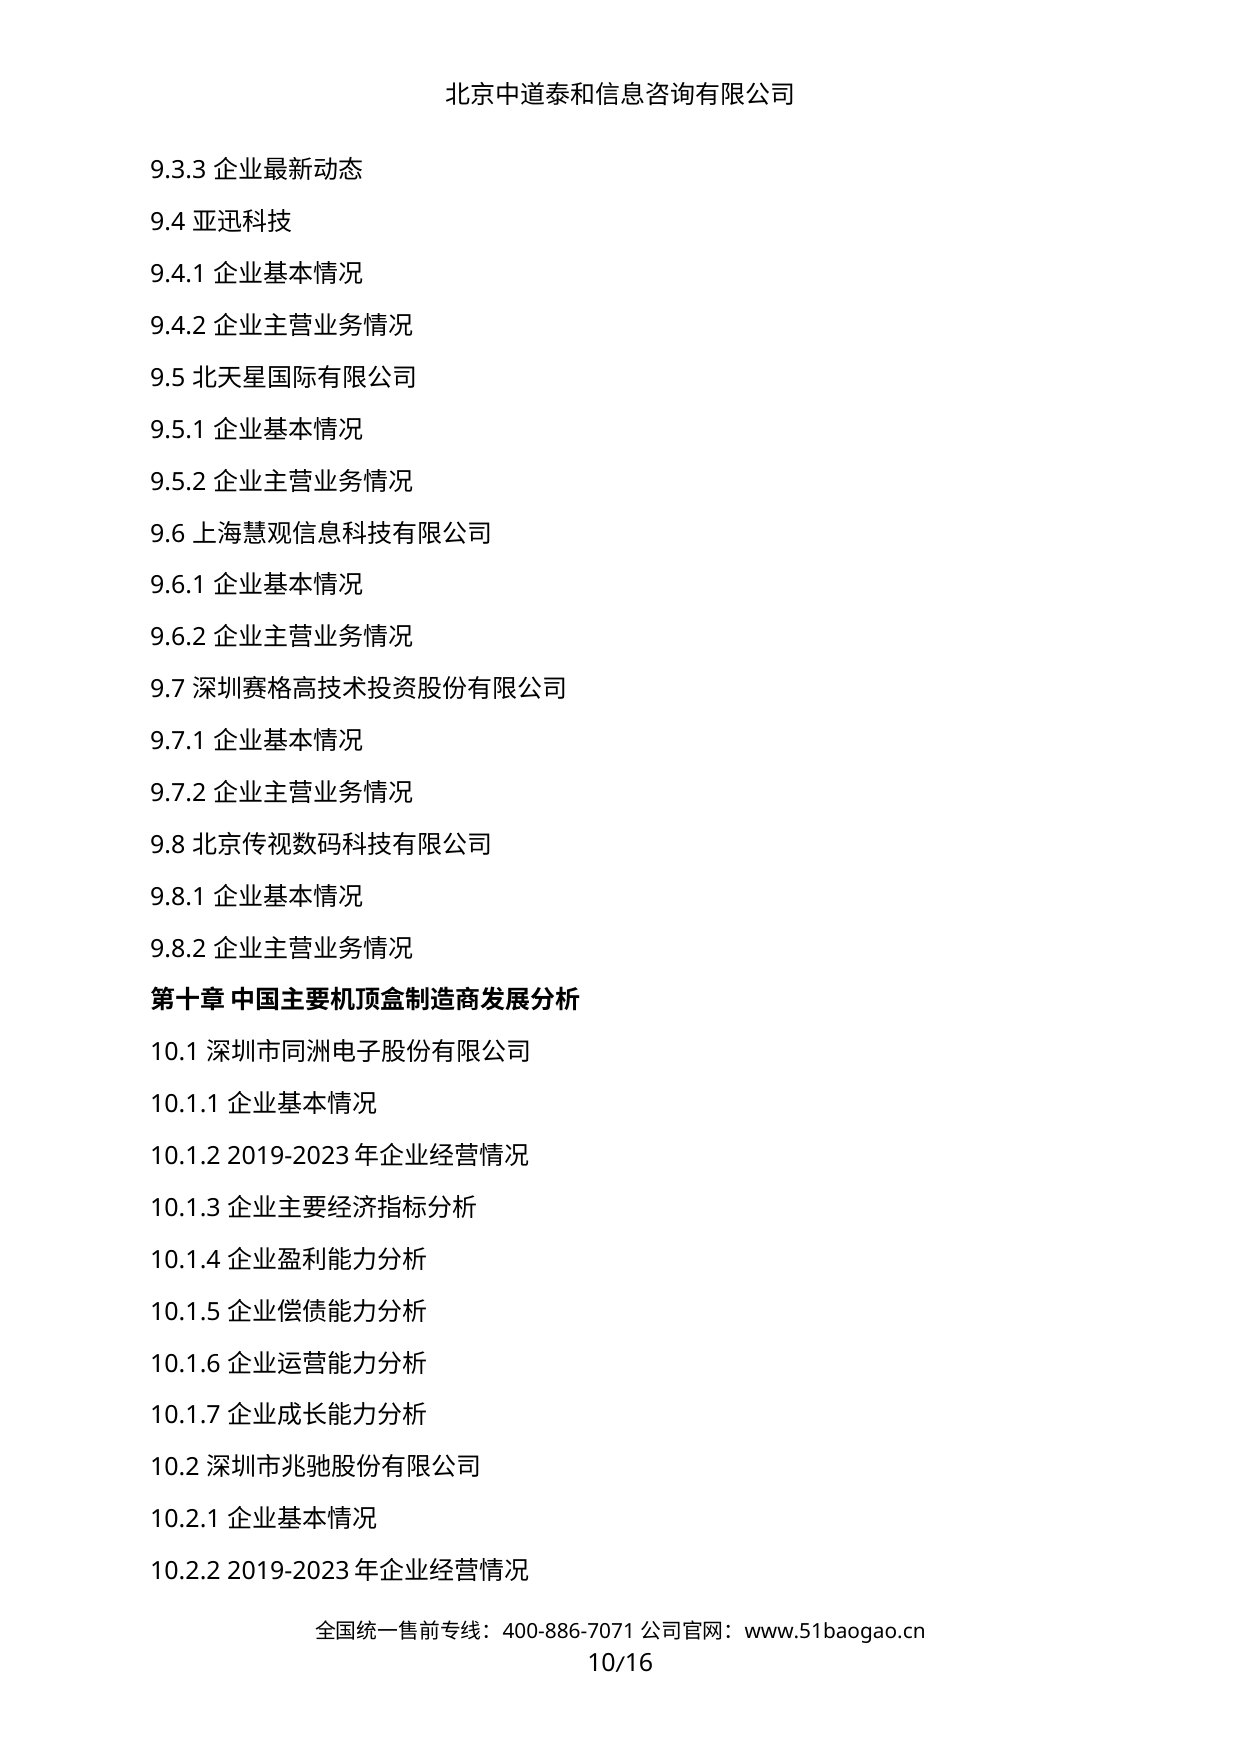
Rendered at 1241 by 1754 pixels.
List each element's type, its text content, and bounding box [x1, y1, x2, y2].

text 10.2.2 2019-2023年企业经营情况 [150, 1551, 1090, 1587]
text 10.2.1 企业基本情况 [150, 1499, 1090, 1535]
text 9.3.3 企业最新动态 [150, 150, 1090, 186]
text 10.1.2 2019-2023年企业经营情况 [150, 1136, 1090, 1172]
text 10.1 深圳市同洲电子股份有限公司 [150, 1032, 1090, 1068]
text 9.4 亚迅科技 [150, 202, 1090, 238]
text 9.8.2 企业主营业务情况 [150, 928, 1090, 964]
text 10.1.6 企业运营能力分析 [150, 1343, 1090, 1379]
text 10.1.1 企业基本情况 [150, 1084, 1090, 1120]
text 10.1.7 企业成长能力分析 [150, 1395, 1090, 1431]
text 9.7.2 企业主营业务情况 [150, 772, 1090, 809]
text 9.6 上海慧观信息科技有限公司 [150, 513, 1090, 549]
text 9.8 北京传视数码科技有限公司 [150, 824, 1090, 861]
text 10.1.4 企业盈利能力分析 [150, 1239, 1090, 1276]
text 9.6.2 企业主营业务情况 [150, 617, 1090, 653]
text 9.7 深圳赛格高技术投资股份有限公司 [150, 669, 1090, 705]
text 10.1.3 企业主要经济指标分析 [150, 1187, 1090, 1224]
text 9.8.1 企业基本情况 [150, 876, 1090, 912]
text 第十章 中国主要机顶盒制造商发展分析 [150, 980, 1090, 1016]
text 9.7.1 企业基本情况 [150, 721, 1090, 757]
text 9.4.1 企业基本情况 [150, 254, 1090, 290]
text 9.5.1 企业基本情况 [150, 409, 1090, 446]
text 10.2 深圳市兆驰股份有限公司 [150, 1447, 1090, 1483]
text 9.4.2 企业主营业务情况 [150, 306, 1090, 342]
text 9.5.2 企业主营业务情况 [150, 461, 1090, 497]
text 10.1.5 企业偿债能力分析 [150, 1291, 1090, 1327]
text 9.5 北天星国际有限公司 [150, 357, 1090, 394]
text 9.6.1 企业基本情况 [150, 565, 1090, 601]
